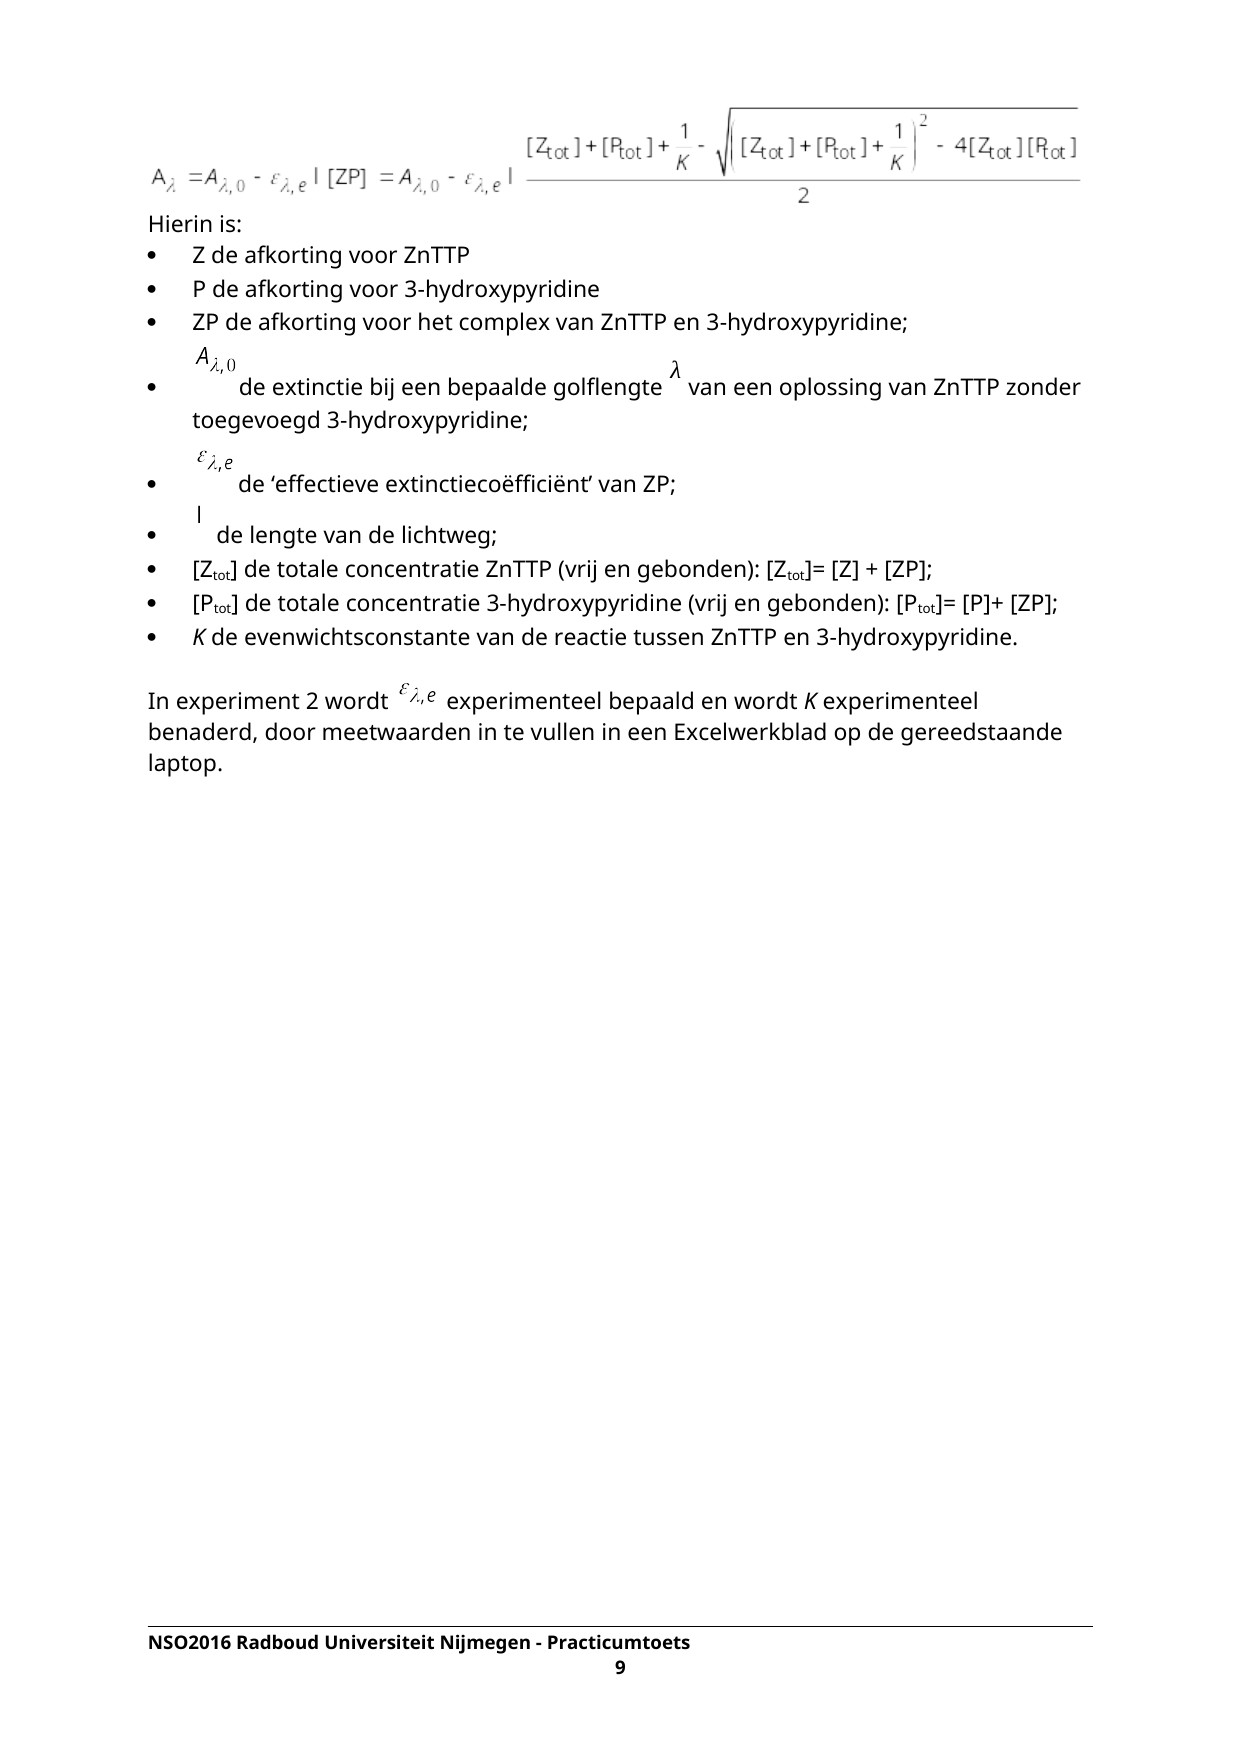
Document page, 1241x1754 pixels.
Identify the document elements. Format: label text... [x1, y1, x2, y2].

list [Ptot] de totale concentratie 3-hydroxypyridine (vrij en gebonden): [Ptot]= [P]+ [ZP]; [148, 587, 1093, 618]
list K de evenwichtsconstante van de reactie tussen ZnTTP en 3-hydroxypyridine. [148, 620, 1093, 652]
list ZP de afkorting voor het complex van ZnTTP en 3-hydroxypyridine; [148, 306, 1093, 338]
list Z de afkorting voor ZnTTP [148, 239, 1093, 270]
list de ‘effectieve extinctiecoëfficiënt’ van ZP; [148, 438, 1093, 500]
list de extinctie bij een bepaalde golflengte van een oplossing van ZnTTP zonder toegevoegd 3-hydroxypyridine; [148, 340, 1093, 436]
list P de afkorting voor 3-hydroxypyridine [148, 273, 1093, 304]
text In experiment 2 wordt experimenteel bepaald en wordt K experimenteel benaderd, door meetwaarden in te vullen in een Excelwerkblad op de gereedstaande laptop. [148, 671, 1093, 778]
text Hierin is: [148, 208, 1093, 239]
list de lengte van de lichtweg; [148, 502, 1093, 550]
list [Ztot] de totale concentratie ZnTTP (vrij en gebonden): [Ztot]= [Z] + [ZP]; [148, 553, 1093, 584]
